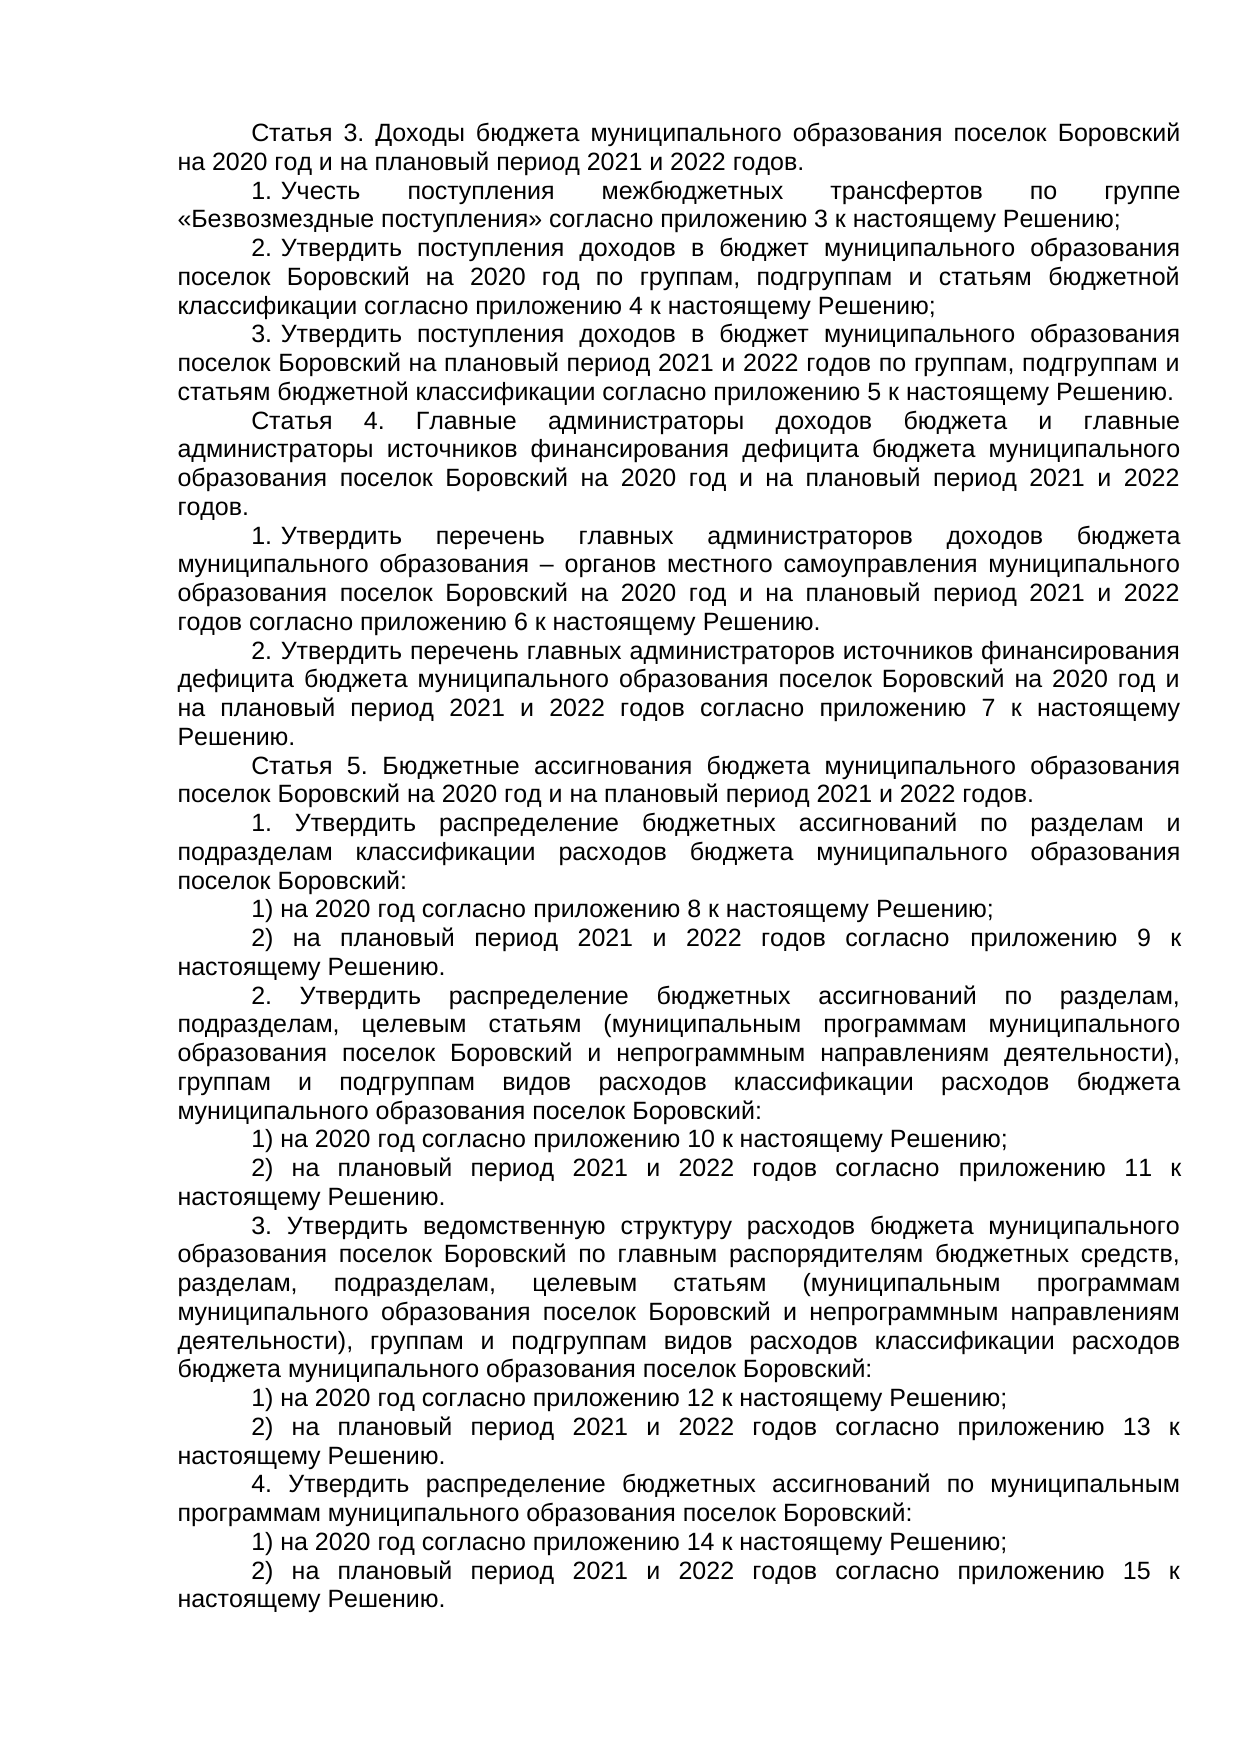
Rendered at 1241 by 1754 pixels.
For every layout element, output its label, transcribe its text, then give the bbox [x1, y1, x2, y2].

text 2) на плановый период 2021 и 2022 годов согласно приложению 11 к настоящему Решению. [177, 1153, 1181, 1211]
text 1) на 2020 год согласно приложению 14 к настоящему Решению; [177, 1527, 1181, 1556]
text 1. Утвердить распределение бюджетных ассигнований по разделам и подразделам классификации расходов бюджета муниципального образования поселок Боровский: [177, 808, 1181, 894]
text 1) на 2020 год согласно приложению 10 к настоящему Решению; [177, 1124, 1181, 1153]
text 2) на плановый период 2021 и 2022 годов согласно приложению 9 к настоящему Решению. [177, 923, 1181, 981]
text 1) на 2020 год согласно приложению 12 к настоящему Решению; [177, 1383, 1181, 1412]
text Статья 5. Бюджетные ассигнования бюджета муниципального образования поселок Боровский на 2020 год и на плановый период 2021 и 2022 годов. [177, 751, 1181, 808]
list Утвердить поступления доходов в бюджет муниципального образования поселок Боровский на плановый период 2021 и 2022 годов по группам, подгруппам и статьям бюджетной классификации согласно приложению 5 к настоящему Решению. [177, 319, 1181, 406]
text 2) на плановый период 2021 и 2022 годов согласно приложению 13 к настоящему Решению. [177, 1412, 1181, 1469]
text Статья 3. Доходы бюджета муниципального образования поселок Боровский на 2020 год и на плановый период 2021 и 2022 годов. [177, 118, 1181, 176]
text 2) на плановый период 2021 и 2022 годов согласно приложению 15 к настоящему Решению. [177, 1556, 1181, 1613]
list Утвердить поступления доходов в бюджет муниципального образования поселок Боровский на 2020 год по группам, подгруппам и статьям бюджетной классификации согласно приложению 4 к настоящему Решению; [177, 233, 1181, 319]
text 4. Утвердить распределение бюджетных ассигнований по муниципальным программам муниципального образования поселок Боровский: [177, 1469, 1181, 1527]
list Утвердить перечень главных администраторов источников финансирования дефицита бюджета муниципального образования поселок Боровский на 2020 год и на плановый период 2021 и 2022 годов согласно приложению 7 к настоящему Решению. [177, 636, 1181, 751]
text 1) на 2020 год согласно приложению 8 к настоящему Решению; [177, 894, 1181, 923]
list Утвердить перечень главных администраторов доходов бюджета муниципального образования – органов местного самоуправления муниципального образования поселок Боровский на 2020 год и на плановый период 2021 и 2022 годов согласно приложению 6 к настоящему Решению. [177, 521, 1181, 636]
text Статья 4. Главные администраторы доходов бюджета и главные администраторы источников финансирования дефицита бюджета муниципального образования поселок Боровский на 2020 год и на плановый период 2021 и 2022 годов. [177, 406, 1181, 521]
list Учесть поступления межбюджетных трансфертов по группе «Безвозмездные поступления» согласно приложению 3 к настоящему Решению; [177, 176, 1181, 233]
text 2. Утвердить распределение бюджетных ассигнований по разделам, подразделам, целевым статьям (муниципальным программам муниципального образования поселок Боровский и непрограммным направлениям деятельности), группам и подгруппам видов расходов классификации расходов бюджета муниципального образования поселок Боровский: [177, 981, 1181, 1124]
text 3. Утвердить ведомственную структуру расходов бюджета муниципального образования поселок Боровский по главным распорядителям бюджетных средств, разделам, подразделам, целевым статьям (муниципальным программам муниципального образования поселок Боровский и непрограммным направлениям деятельности), группам и подгруппам видов расходов классификации расходов бюджета муниципального образования поселок Боровский: [177, 1211, 1181, 1383]
